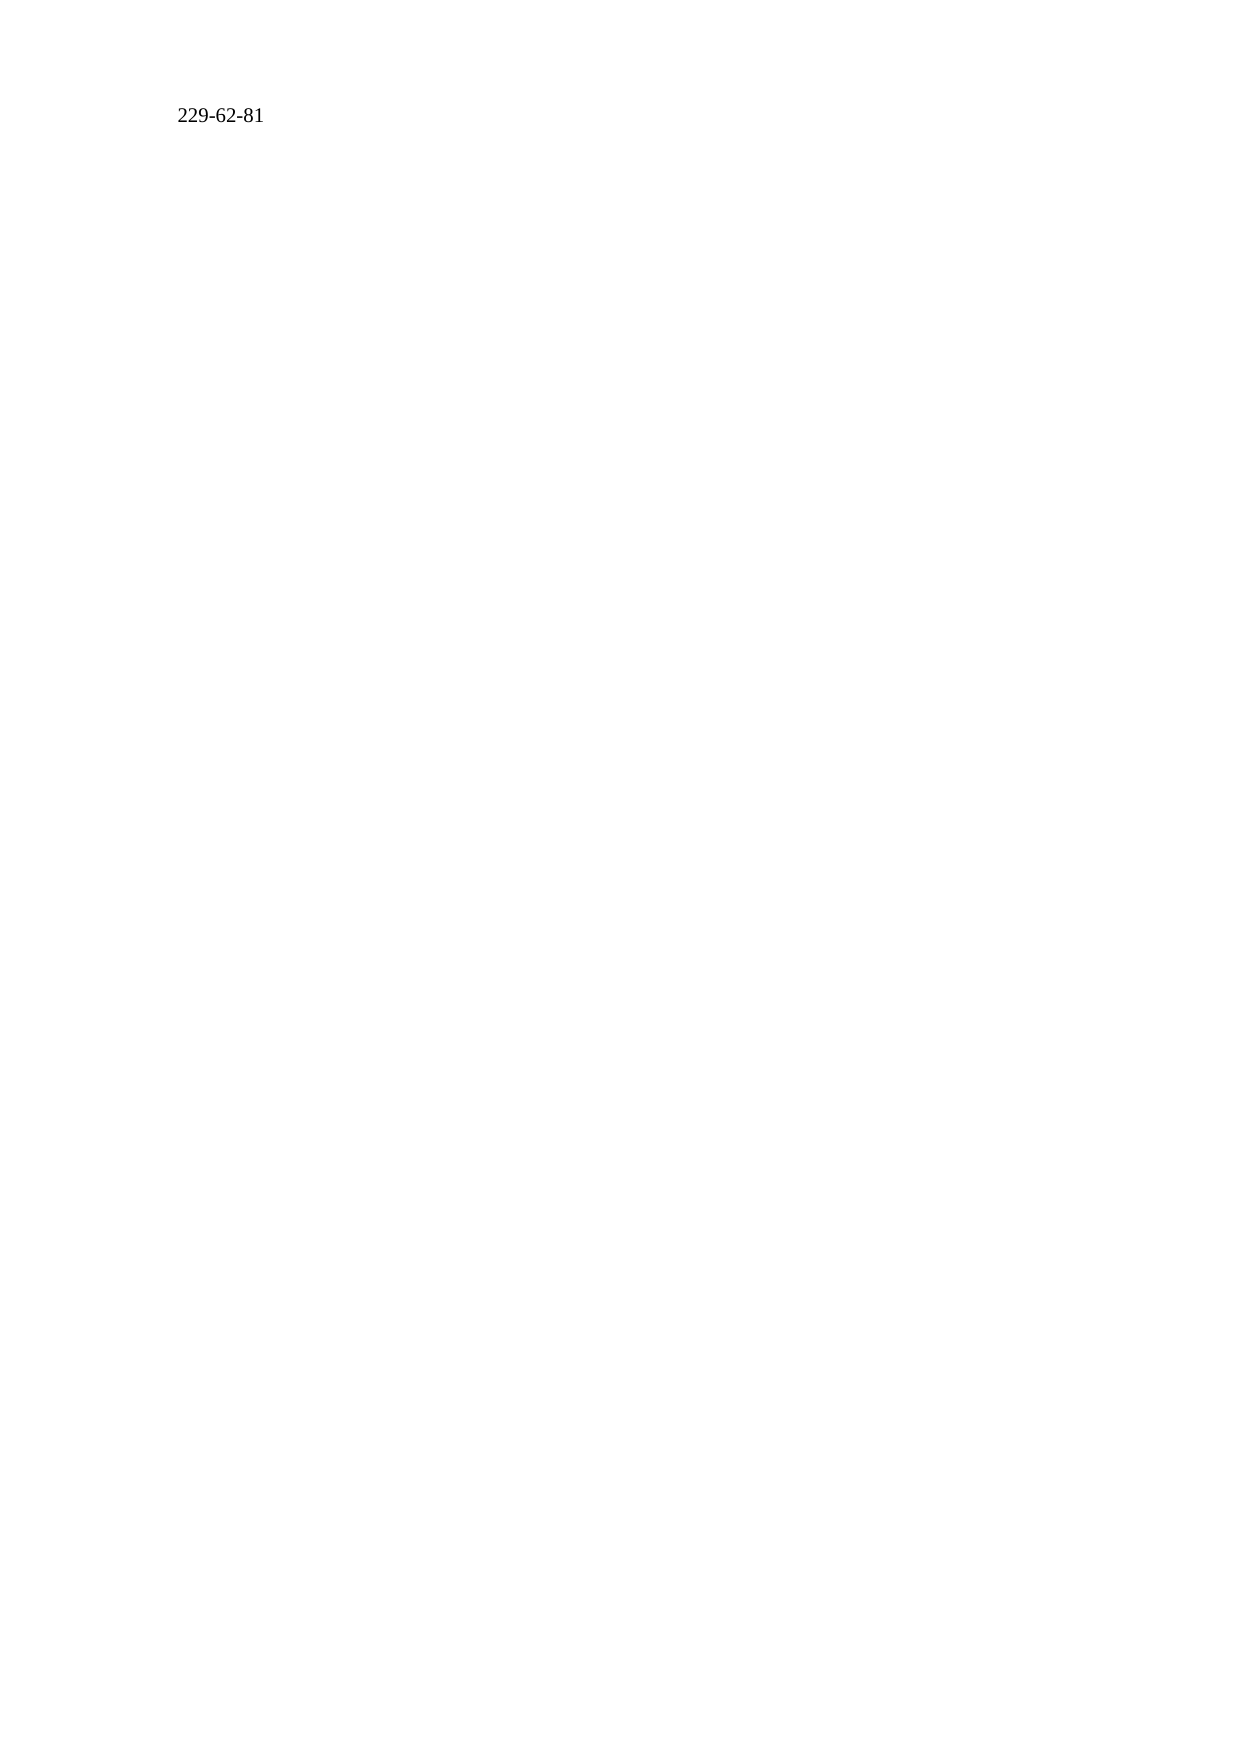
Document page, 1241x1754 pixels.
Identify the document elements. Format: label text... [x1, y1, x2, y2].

text 229-62-81 [177, 103, 1181, 127]
